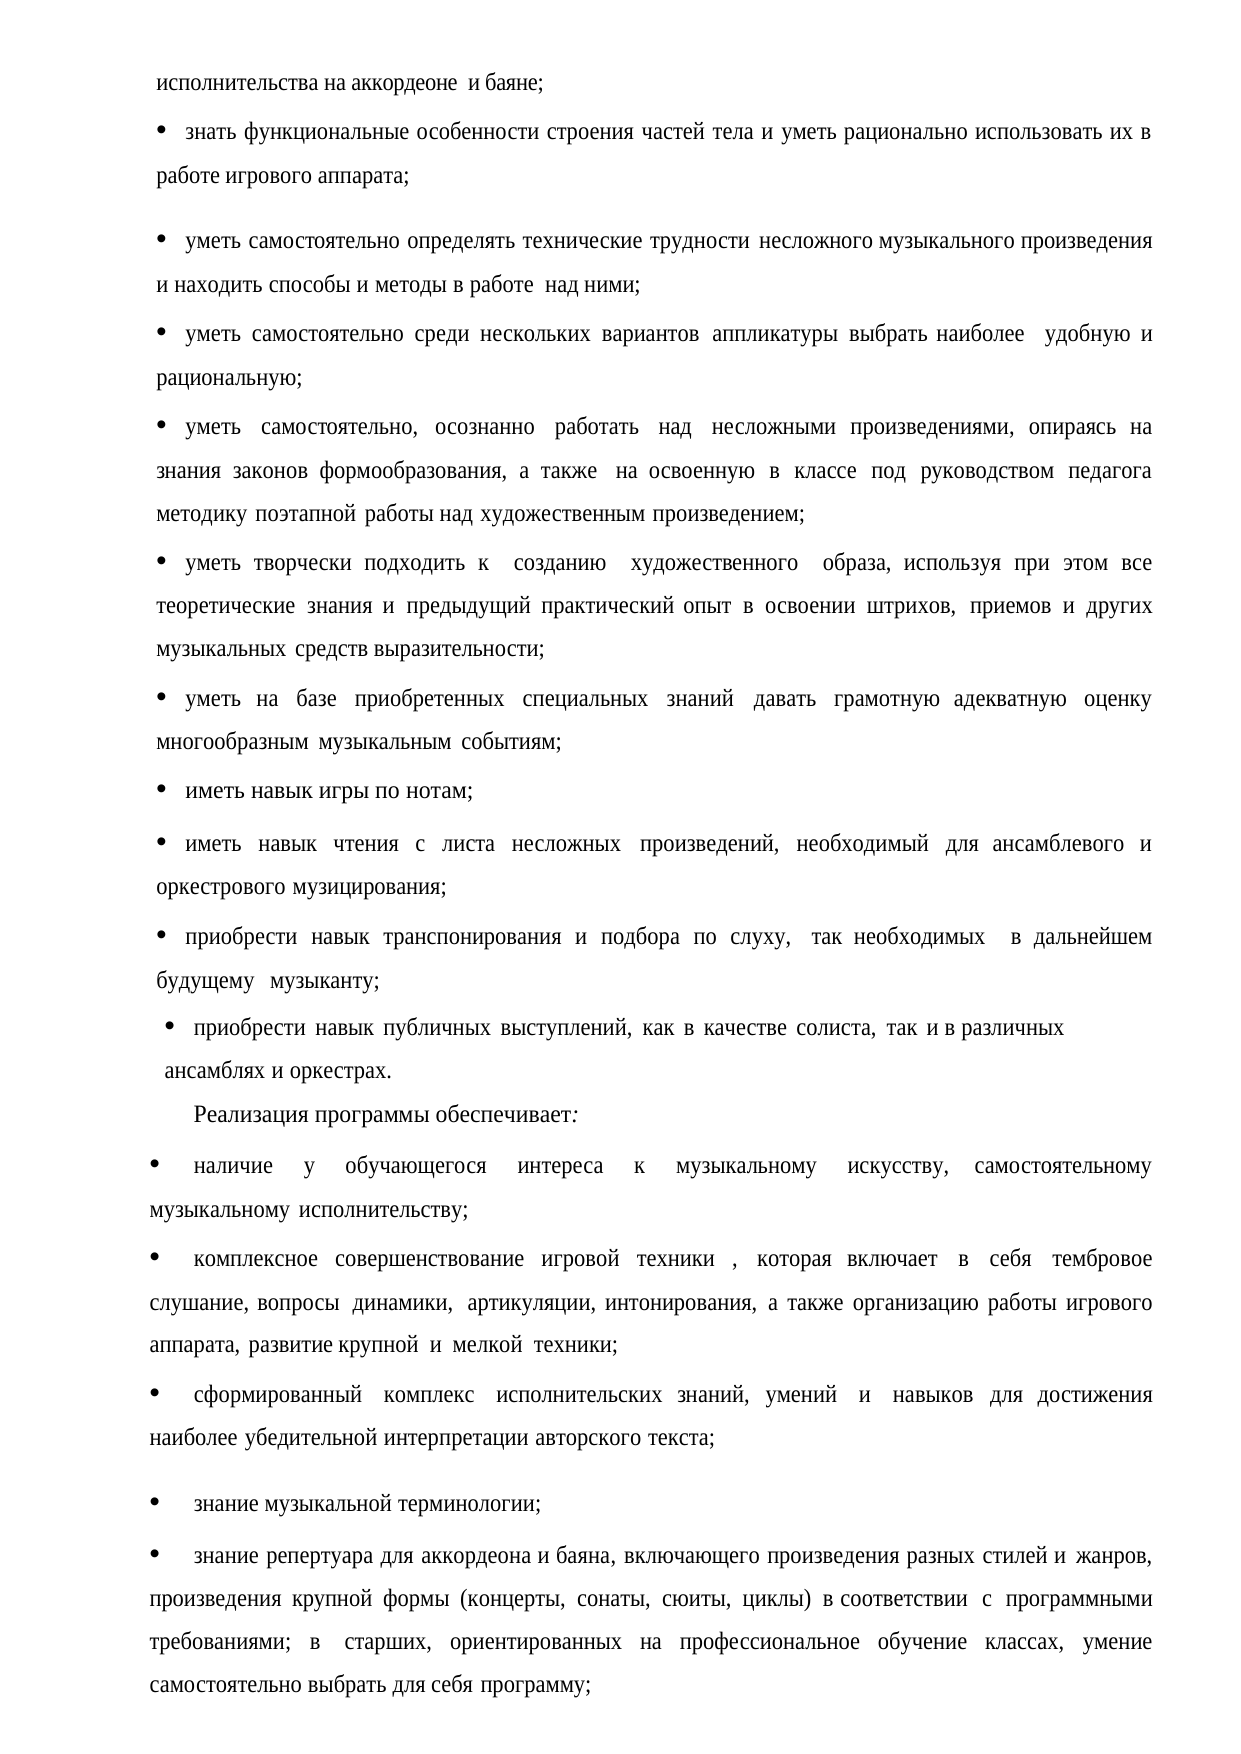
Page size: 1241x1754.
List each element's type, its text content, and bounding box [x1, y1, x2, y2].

list уметь самостоятельно определять технические трудности несложного музыкального произведения и находить способы и методы в работе над ними; [156, 221, 1152, 298]
list уметь самостоятельно, осознанно работать над несложными произведениями, опираясь на знания законов формообразования, а также на освоенную в классе под руководством педагога методику поэтапной работы над художественным произведением; [156, 407, 1152, 526]
list уметь творчески подходить к созданию художественного образа, используя при этом все теоретические знания и предыдущий практический опыт в освоении штрихов, приемов и других музыкальных средств выразительности; [156, 543, 1152, 662]
list знать функциональные особенности строения частей тела и уметь рационально использовать их в работе игрового аппарата; [156, 112, 1152, 188]
list знание музыкальной терминологии; [149, 1483, 671, 1517]
list сформированный комплекс исполнительских знаний, умений и навыков для достижения наиболее убедительной интерпретации авторского текста; [149, 1374, 1152, 1451]
list комплексное совершенствование игровой техники , которая включает в себя тембровое слушание, вопросы динамики, артикуляции, интонирования, а также организацию работы игрового аппарата, развитие крупной и мелкой техники; [149, 1239, 1152, 1358]
list наличие у обучающегося интереса к музыкальному искусству, самостоятельному музыкальному исполнительству; [149, 1146, 1152, 1223]
list иметь навык чтения с листа несложных произведений, необходимый для ансамблевого и оркестрового музицирования; [156, 823, 1152, 900]
list приобрести навык транспонирования и подбора по слуху, так необходимых в дальнейшем будущему музыканту; [156, 917, 1152, 993]
list уметь самостоятельно среди нескольких вариантов аппликатуры выбрать наиболее удобную и рациональную; [156, 314, 1152, 391]
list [156, 67, 1152, 95]
list знание репертуара для аккордеона и баяна, включающего произведения разных стилей и жанров, произведения крупной формы (концерты, сонаты, сюиты, циклы) в соответствии с программными требованиями; в старших, ориентированных на профессиональное обучение классах, умение самостоятельно выбрать для себя программу; [149, 1536, 1152, 1698]
list иметь навык игры по нотам; [156, 771, 576, 805]
text Реализация программы обеспечивает: [193, 1099, 1163, 1127]
list уметь на базе приобретенных специальных знаний давать грамотную адекватную оценку многообразным музыкальным событиям; [156, 678, 1152, 755]
list приобрести навык публичных выступлений, как в качестве солиста, так и в различных ансамблях и оркестрах. [164, 1008, 1152, 1084]
